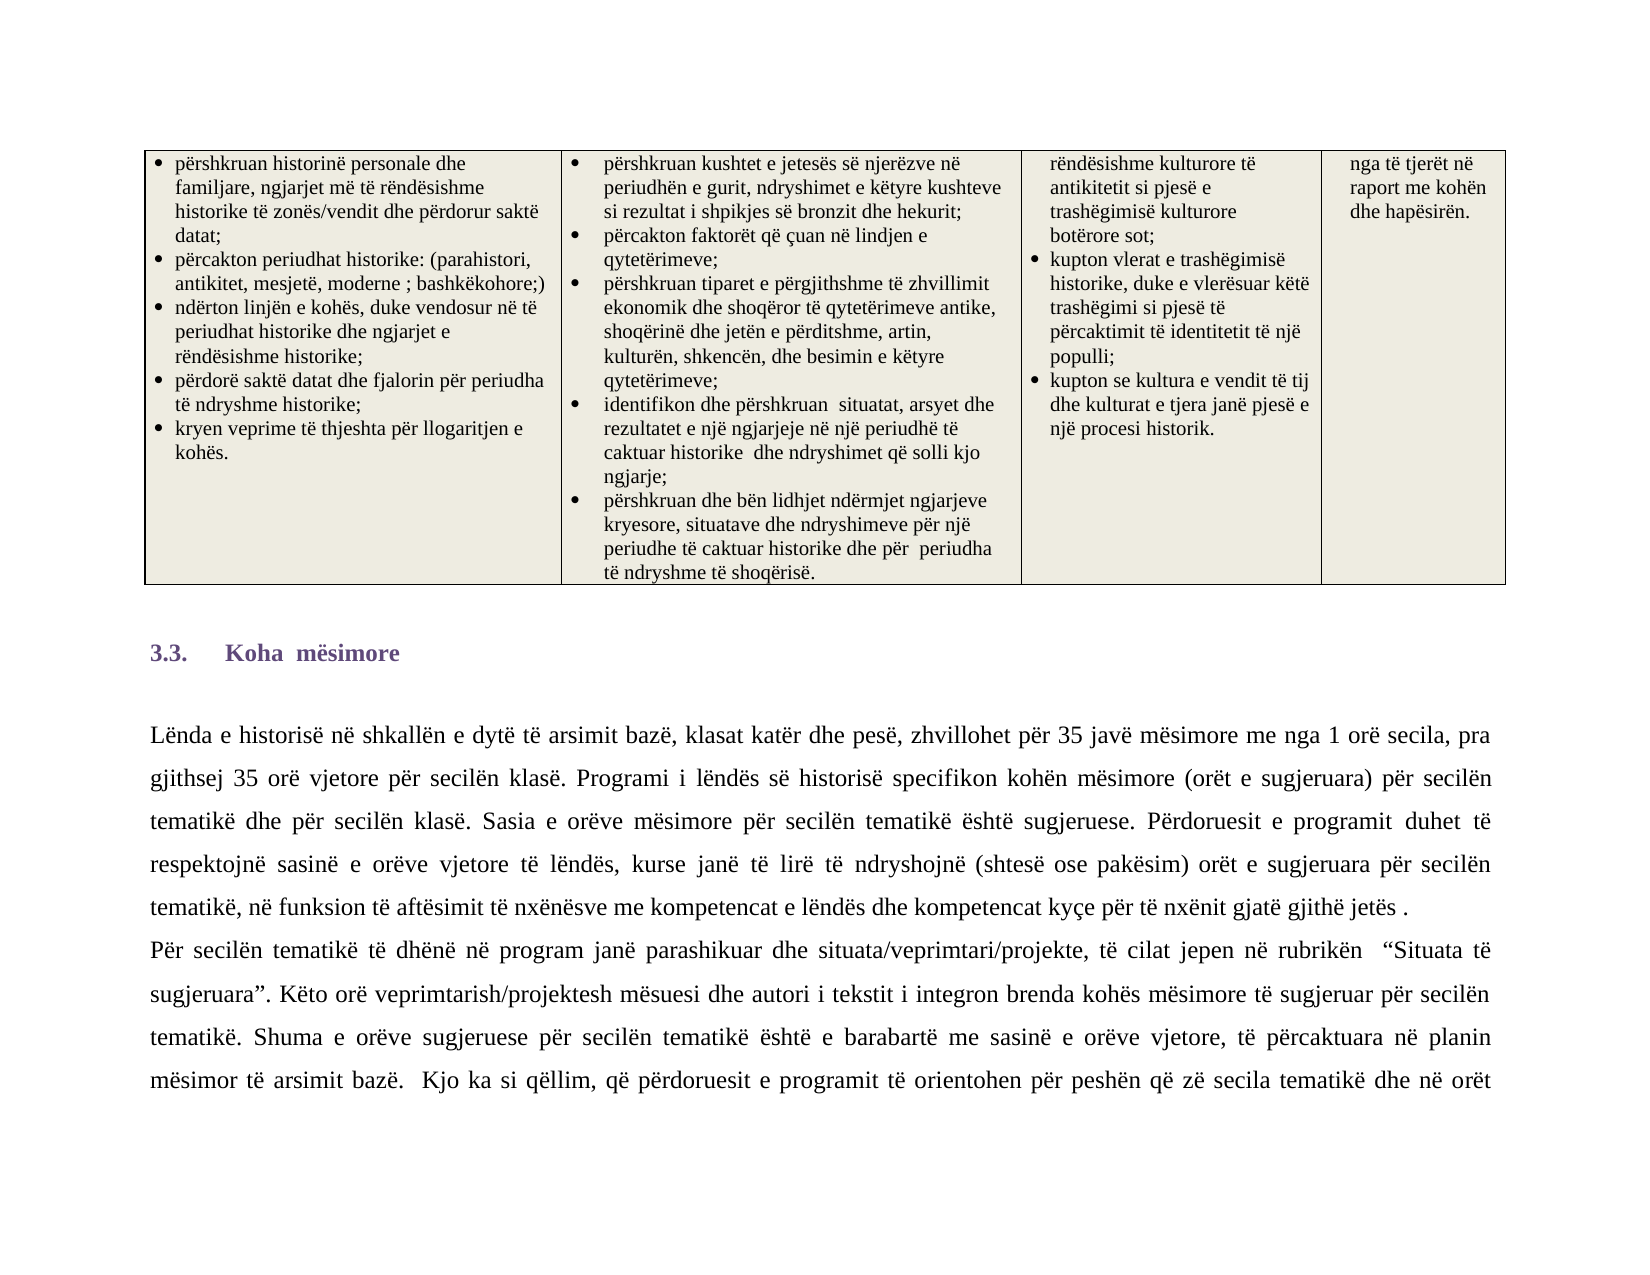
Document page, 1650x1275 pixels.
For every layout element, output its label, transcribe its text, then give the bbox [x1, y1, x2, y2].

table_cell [562, 151, 1021, 584]
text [150, 936, 1492, 1094]
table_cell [146, 151, 561, 584]
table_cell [1022, 151, 1321, 584]
subtitle Koha mësimore [150, 638, 1500, 667]
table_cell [1322, 151, 1505, 584]
text Lënda e historisë në shkallën e dytë të arsimit bazë, klasat katër dhe pesë, zhvillohet për 35 javë mësimore me nga 1 orë secila, pra gjithsej 35 orë vjetore për secilën klasë. Programi i lëndës së historisë specifikon kohën mësimore (orët e sugjeruara) për secilën tematikë dhe për secilën klasë. Sasia e orëve mësimore për secilën tematikë është sugjeruese. Përdoruesit e programit duhet të respektojnë sasinë e orëve vjetore të lëndës, kurse janë të lirë të ndryshojnë (shtesë ose pakësim) orët e sugjeruara për secilën tematikë, në funksion të aftësimit të nxënësve me kompetencat e lëndës dhe kompetencat kyçe për të nxënit gjatë gjithë jetës . [150, 720, 1492, 921]
